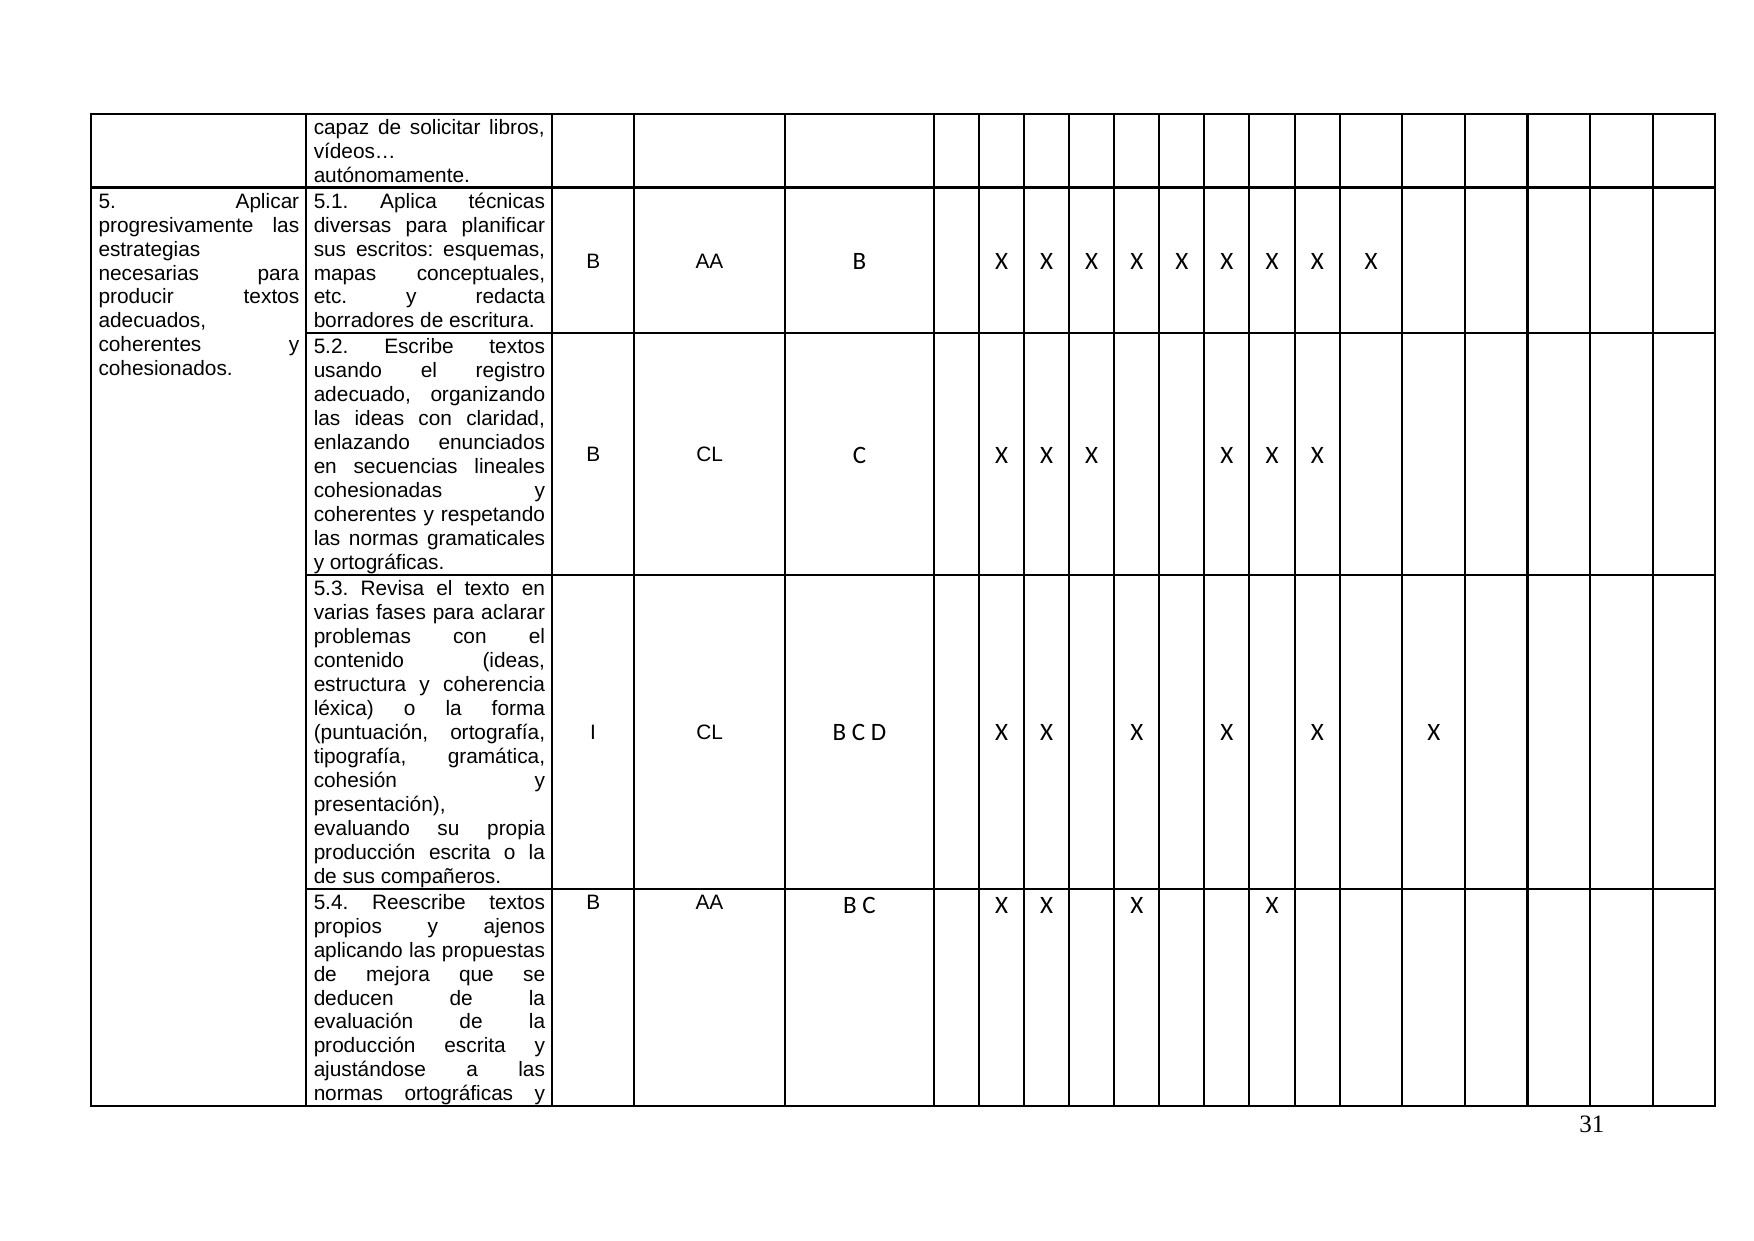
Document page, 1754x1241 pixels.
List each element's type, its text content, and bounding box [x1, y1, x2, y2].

table_cell [1654, 115, 1714, 186]
table_cell [1403, 115, 1464, 186]
table_cell [1466, 890, 1526, 1105]
table_cell X [980, 334, 1023, 574]
table_cell X [980, 576, 1023, 887]
table_cell 5.2. Escribe textos usando el registro adecuado, organizando las ideas con claridad, enlazando enunciados en secuencias lineales cohesionadas y coherentes y respetando las normas gramaticales y ortográficas. [307, 334, 551, 574]
table_cell AA [635, 189, 784, 332]
table_cell [1529, 890, 1589, 1105]
table_cell [1205, 890, 1248, 1105]
table_cell X [1025, 576, 1068, 887]
table_cell [1466, 576, 1526, 887]
table_cell [1654, 189, 1714, 332]
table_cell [307, 890, 551, 1105]
table_cell [1591, 576, 1652, 887]
table_cell [1025, 115, 1068, 186]
table_cell [1160, 576, 1203, 887]
table_cell 5. Aplicar progresivamente las estrategias necesarias para producir textos adecuados, coherentes y cohesionados. [92, 189, 305, 1105]
table_cell X [1341, 115, 1401, 186]
table_cell X [1025, 890, 1068, 1105]
table_cell [1250, 576, 1294, 887]
table_cell [1591, 115, 1652, 186]
table_cell [935, 334, 978, 574]
table_cell X [1205, 576, 1248, 887]
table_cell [307, 115, 551, 186]
table_cell [1250, 115, 1294, 186]
table_cell [980, 115, 1023, 186]
table_cell A [553, 115, 633, 186]
table_cell [935, 576, 978, 887]
table_cell B [553, 189, 633, 332]
table_cell [1341, 334, 1401, 574]
table_cell [1529, 189, 1589, 332]
table_cell X [1115, 890, 1158, 1105]
table_cell B C D [786, 576, 933, 887]
table_cell X [1250, 890, 1294, 1105]
table_cell B [553, 334, 633, 574]
table_cell X [1025, 334, 1068, 574]
table_cell CS [635, 115, 784, 186]
table_cell C [786, 334, 933, 574]
table_cell [1529, 576, 1589, 887]
table_cell B C [786, 890, 933, 1105]
table_cell X [1250, 189, 1294, 332]
table_cell [1070, 576, 1113, 887]
table_cell [1205, 115, 1248, 186]
table_cell [1654, 890, 1714, 1105]
table_cell [1591, 890, 1652, 1105]
table_cell [1070, 115, 1113, 186]
table_cell [1341, 890, 1401, 1105]
table_cell X [1403, 576, 1464, 887]
table_cell [935, 115, 978, 186]
table_cell [1466, 115, 1526, 186]
table_cell CL [635, 334, 784, 574]
table_cell [1296, 890, 1339, 1105]
table_cell [1403, 890, 1464, 1105]
table_cell [1591, 189, 1652, 332]
table_cell X [1341, 189, 1401, 332]
table_cell [1403, 189, 1464, 332]
table_cell B [786, 115, 933, 186]
table_cell X [1205, 189, 1248, 332]
table_cell [1115, 115, 1158, 186]
table_cell [1591, 334, 1652, 574]
table_cell X [1296, 334, 1339, 574]
table_cell X [1070, 189, 1113, 332]
table_cell [1403, 334, 1464, 574]
table_cell [1654, 576, 1714, 887]
table_cell CL [635, 576, 784, 887]
table_cell [1070, 890, 1113, 1105]
table_cell I [553, 576, 633, 887]
table_cell X [1296, 576, 1339, 887]
table_cell X [980, 890, 1023, 1105]
table_cell 5.3. Revisa el texto en varias fases para aclarar problemas con el contenido (ideas, estructura y coherencia léxica) o la forma (puntuación, ortografía, tipografía, gramática, cohesión y presentación), evaluando su propia producción escrita o la de sus compañeros. [307, 576, 551, 887]
table_cell [1296, 115, 1339, 186]
table_cell [1529, 334, 1589, 574]
table_cell X [1296, 189, 1339, 332]
table_cell [1115, 334, 1158, 574]
table_cell [1160, 334, 1203, 574]
table_cell AA [635, 890, 784, 1105]
table_cell [1160, 890, 1203, 1105]
table_cell X [1205, 334, 1248, 574]
table_cell B [786, 189, 933, 332]
table_cell X [980, 189, 1023, 332]
table_cell X [1250, 334, 1294, 574]
table_cell X [1115, 576, 1158, 887]
table_cell [1341, 576, 1401, 887]
table_cell [1654, 334, 1714, 574]
table_cell [935, 890, 978, 1105]
table_cell X [1160, 115, 1203, 186]
table_cell [1466, 189, 1526, 332]
table_cell [1466, 334, 1526, 574]
table_cell X [1160, 189, 1203, 332]
table_cell [935, 189, 978, 332]
table_cell X [1025, 189, 1068, 332]
table_cell X [1070, 334, 1113, 574]
table_cell B [553, 890, 633, 1105]
table_cell 5.1. Aplica técnicas diversas para planificar sus escritos: esquemas, mapas conceptuales, etc. y redacta borradores de escritura. [307, 189, 551, 332]
table_cell [1529, 115, 1589, 186]
table_cell X [1115, 189, 1158, 332]
